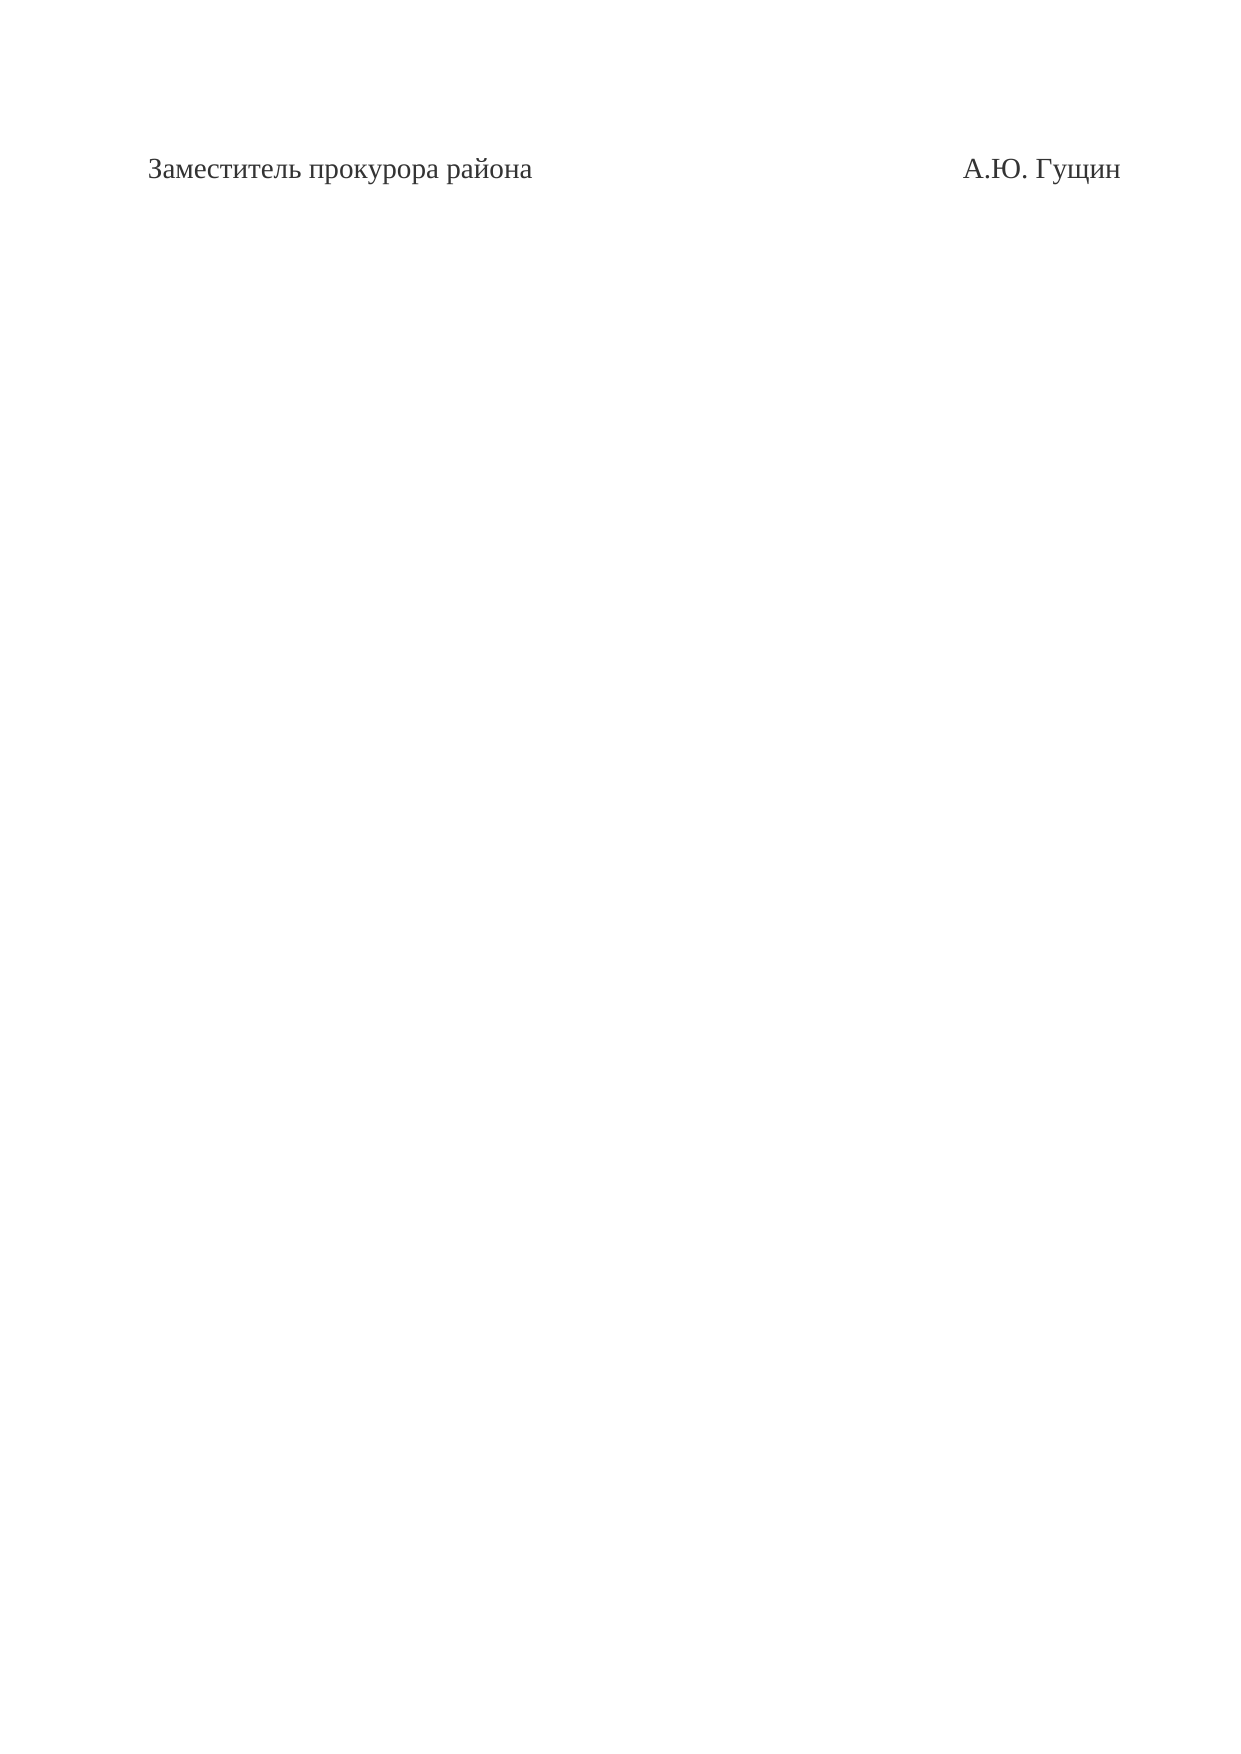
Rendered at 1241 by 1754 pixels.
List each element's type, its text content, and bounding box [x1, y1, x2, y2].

text Заместитель прокурора района А.Ю. Гущин [148, 152, 1181, 185]
